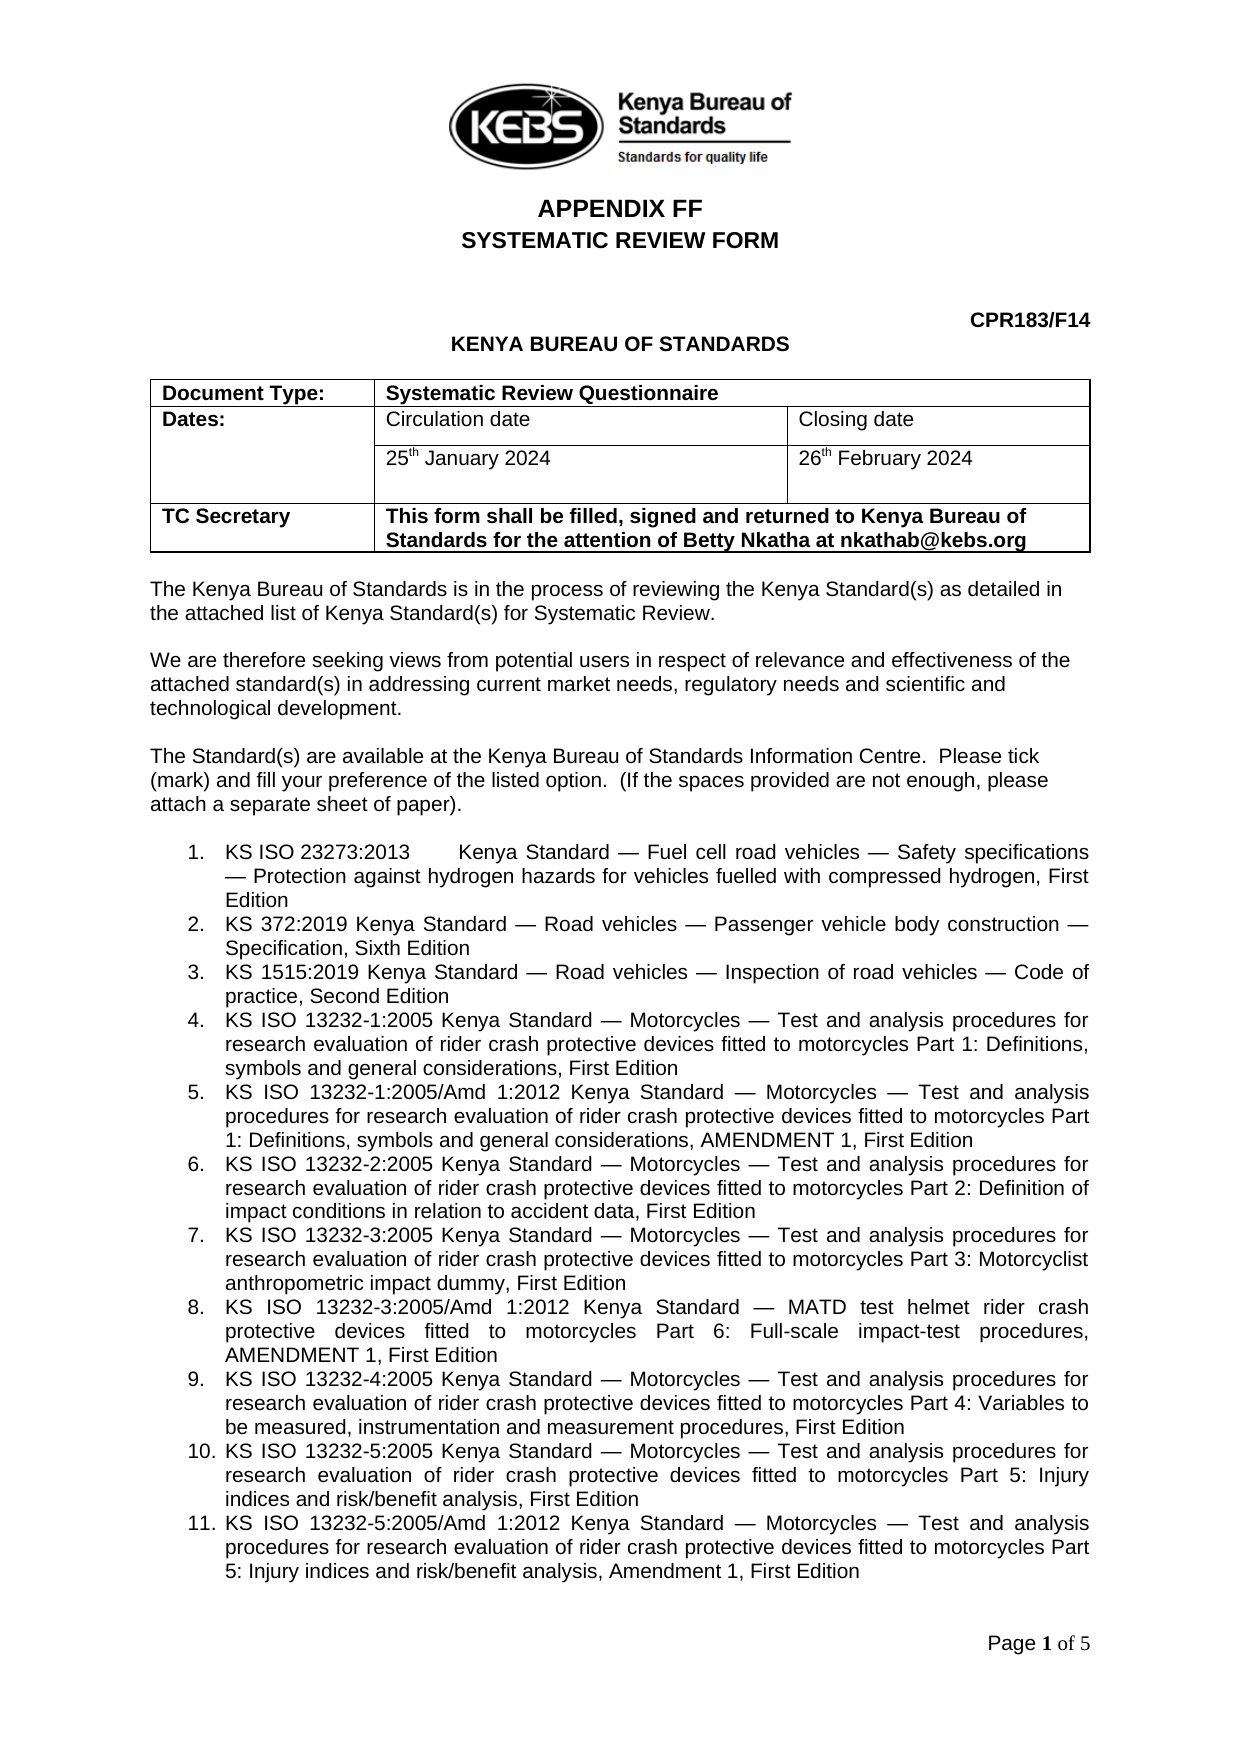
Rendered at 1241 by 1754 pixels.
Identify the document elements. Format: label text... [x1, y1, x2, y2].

text We are therefore seeking views from potential users in respect of relevance and effectiveness of the attached standard(s) in addressing current market needs, regulatory needs and scientific and technological development. [150, 648, 1090, 720]
table_header Systematic Review Questionnaire [375, 380, 1089, 406]
list KS ISO 13232-4:2005 Kenya Standard — Motorcycles — Test and analysis procedures for research evaluation of rider crash protective devices fitted to motorcycles Part 4: Variables to be measured, instrumentation and measurement procedures, First Edition [187, 1367, 1090, 1439]
list KS ISO 13232-3:2005/Amd 1:2012 Kenya Standard — MATD test helmet rider crash protective devices fitted to motorcycles Part 6: Full-scale impact-test procedures, AMENDMENT 1, First Edition [187, 1295, 1090, 1367]
table_cell This form shall be filled, signed and returned to Kenya Bureau of Standards for the attention of Betty Nkatha at nkathab@kebs.org [375, 504, 1089, 551]
list KS ISO 13232-1:2005 Kenya Standard — Motorcycles — Test and analysis procedures for research evaluation of rider crash protective devices fitted to motorcycles Part 1: Definitions, symbols and general considerations, First Edition [187, 1008, 1090, 1079]
list KS ISO 13232-5:2005 Kenya Standard — Motorcycles — Test and analysis procedures for research evaluation of rider crash protective devices fitted to motorcycles Part 5: Injury indices and risk/benefit analysis, First Edition [187, 1439, 1090, 1511]
text KENYA BUREAU OF STANDARDS [150, 331, 1090, 355]
picture [447, 75, 793, 174]
table_cell Dates: [151, 407, 374, 502]
list KS 372:2019 Kenya Standard — Road vehicles — Passenger vehicle body construction — Specification, Sixth Edition [187, 912, 1090, 960]
list KS 1515:2019 Kenya Standard — Road vehicles — Inspection of road vehicles — Code of practice, Second Edition [187, 960, 1090, 1008]
table_cell Closing date [788, 407, 1089, 444]
table_cell TC Secretary [151, 504, 374, 551]
list KS ISO 13232-3:2005 Kenya Standard — Motorcycles — Test and analysis procedures for research evaluation of rider crash protective devices fitted to motorcycles Part 3: Motorcyclist anthropometric impact dummy, First Edition [187, 1223, 1090, 1295]
list KS ISO 13232-2:2005 Kenya Standard — Motorcycles — Test and analysis procedures for research evaluation of rider crash protective devices fitted to motorcycles Part 2: Definition of impact conditions in relation to accident data, First Edition [187, 1151, 1090, 1223]
list KS ISO 13232-5:2005/Amd 1:2012 Kenya Standard — Motorcycles — Test and analysis procedures for research evaluation of rider crash protective devices fitted to motorcycles Part 5: Injury indices and risk/benefit analysis, Amendment 1, First Edition [187, 1511, 1090, 1583]
list KS ISO 23273:2013 Kenya Standard — Fuel cell road vehicles — Safety specifications — Protection against hydrogen hazards for vehicles fuelled with compressed hydrogen, First Edition [187, 840, 1090, 912]
table_cell Circulation date [375, 407, 787, 444]
list APPENDIX FF SYSTEMATIC REVIEW FORM [150, 194, 1090, 253]
text The Kenya Bureau of Standards is in the process of reviewing the Kenya Standard(s) as detailed in the attached list of Kenya Standard(s) for Systematic Review. [150, 576, 1090, 624]
text CPR183/F14 [150, 307, 1090, 331]
table_cell 25th January 2024 [375, 446, 787, 502]
list KS ISO 13232-1:2005/Amd 1:2012 Kenya Standard — Motorcycles — Test and analysis procedures for research evaluation of rider crash protective devices fitted to motorcycles Part 1: Definitions, symbols and general considerations, AMENDMENT 1, First Edition [187, 1079, 1090, 1151]
text The Standard(s) are available at the Kenya Bureau of Standards Information Centre. Please tick (mark) and fill your preference of the listed option. (If the spaces provided are not enough, please attach a separate sheet of paper). [150, 744, 1090, 816]
table_header Document Type: [151, 380, 374, 406]
table_cell 26th February 2024 [788, 446, 1089, 502]
